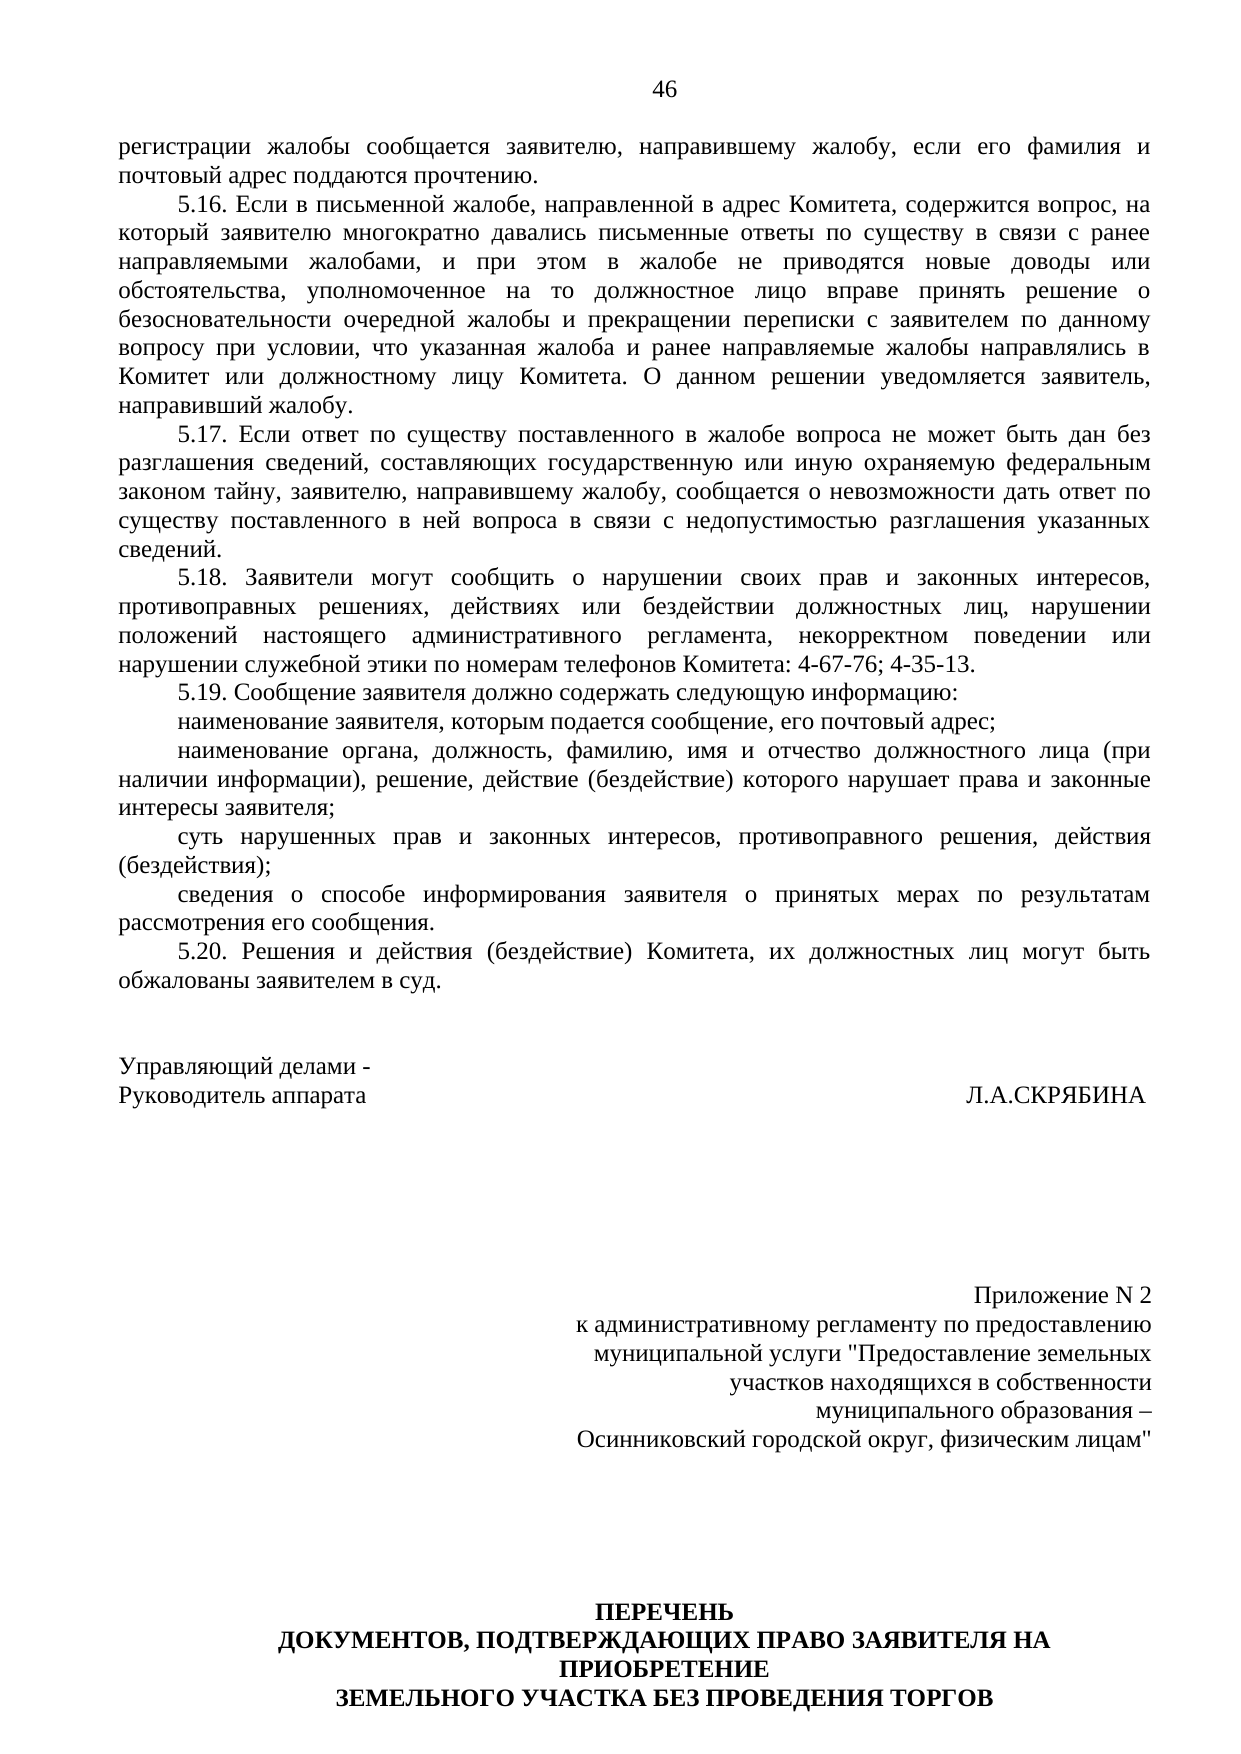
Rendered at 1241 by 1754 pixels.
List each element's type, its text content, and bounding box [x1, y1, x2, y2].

text сведения о способе информирования заявителя о принятых мерах по результатам рассмотрения его сообщения. [118, 879, 1152, 936]
text наименование заявителя, которым подается сообщение, его почтовый адрес; [118, 706, 1152, 735]
text 5.19. Сообщение заявителя должно содержать следующую информацию: [118, 677, 1152, 706]
text наименование органа, должность, фамилию, имя и отчество должностного лица (при наличии информации), решение, действие (бездействие) которого нарушает права и законные интересы заявителя; [118, 735, 1152, 821]
text к административному регламенту по предоставлению [177, 1309, 1152, 1338]
text Приложение N 2 [177, 1281, 1152, 1309]
title ДОКУМЕНТОВ, ПОДТВЕРЖДАЮЩИХ ПРАВО ЗАЯВИТЕЛЯ НА ПРИОБРЕТЕНИЕ [177, 1626, 1152, 1683]
text муниципального образования – [177, 1396, 1152, 1424]
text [118, 131, 1152, 189]
text 5.16. Если в письменной жалобе, направленной в адрес Комитета, содержится вопрос, на который заявителю многократно давались письменные ответы по существу в связи с ранее направляемыми жалобами, и при этом в жалобе не приводятся новые доводы или обстоятельства, уполномоченное на то должностное лицо вправе принять решение о безосновательности очередной жалобы и прекращении переписки с заявителем по данному вопросу при условии, что указанная жалоба и ранее направляемые жалобы направлялись в Комитет или должностному лицу Комитета. О данном решении уведомляется заявитель, направивший жалобу. [118, 189, 1152, 419]
title ПЕРЕЧЕНЬ [177, 1597, 1152, 1626]
text участков находящихся в собственности [177, 1367, 1152, 1396]
text 5.18. Заявители могут сообщить о нарушении своих прав и законных интересов, противоправных решениях, действиях или бездействии должностных лиц, нарушении положений настоящего административного регламента, некорректном поведении или нарушении служебной этики по номерам телефонов Комитета: 4-67-76; 4-35-13. [118, 562, 1152, 677]
text Управляющий делами - [118, 1051, 1152, 1080]
title ЗЕМЕЛЬНОГО УЧАСТКА БЕЗ ПРОВЕДЕНИЯ ТОРГОВ [177, 1683, 1152, 1712]
text Руководитель аппарата Л.А.СКРЯБИНА [118, 1080, 1152, 1109]
text суть нарушенных прав и законных интересов, противоправного решения, действия (бездействия); [118, 821, 1152, 879]
text 5.17. Если ответ по существу поставленного в жалобе вопроса не может быть дан без разглашения сведений, составляющих государственную или иную охраняемую федеральным законом тайну, заявителю, направившему жалобу, сообщается о невозможности дать ответ по существу поставленного в ней вопроса в связи с недопустимостью разглашения указанных сведений. [118, 419, 1152, 562]
text 5.20. Решения и действия (бездействие) Комитета, их должностных лиц могут быть обжалованы заявителем в суд. [118, 936, 1152, 994]
text муниципальной услуги "Предоставление земельных [177, 1338, 1152, 1367]
text Осинниковский городской округ, физическим лицам" [177, 1424, 1152, 1453]
